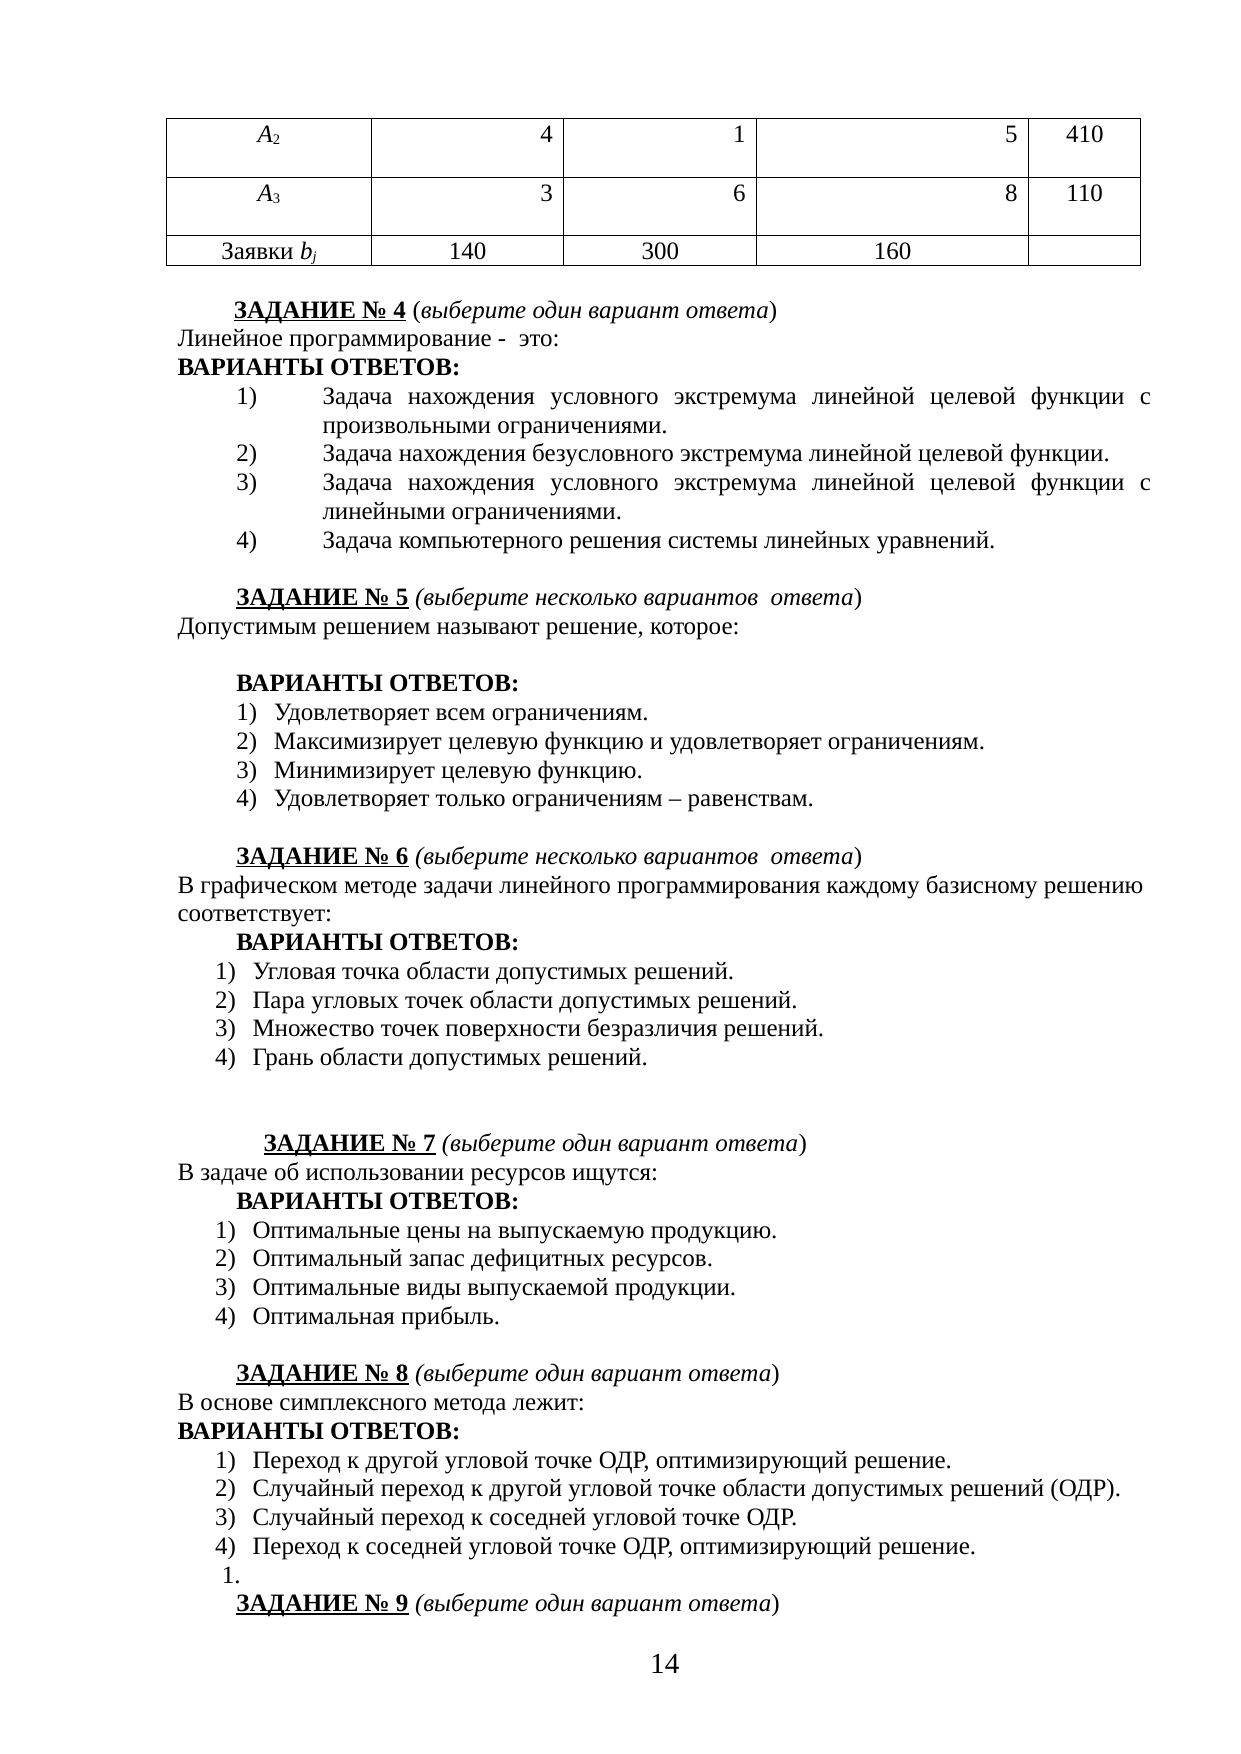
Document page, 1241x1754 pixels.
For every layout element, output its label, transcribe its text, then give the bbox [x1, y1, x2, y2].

list Угловая точка области допустимых решений. [215, 956, 1152, 985]
table_cell 6 [564, 178, 756, 235]
table_cell 3 [372, 178, 563, 235]
list Удовлетворяет только ограничениям – равенствам. [236, 783, 1152, 812]
list Задача нахождения условного экстремума линейной целевой функции с произвольными ограничениями. [236, 381, 1152, 438]
list Оптимальные цены на выпускаемую продукцию. [215, 1215, 1152, 1243]
text ЗАДАНИЕ № 6 (выберите несколько вариантов ответа) В графическом методе задачи линейного программирования каждому базисному решению соответствует: [177, 841, 1152, 927]
table_cell 300 [564, 236, 756, 265]
table_cell A3 [167, 178, 371, 235]
text ЗАДАНИЕ № 7 (выберите один вариант ответа) В задаче об использовании ресурсов ищутся: [177, 1128, 1152, 1186]
list Оптимальный запас дефицитных ресурсов. [215, 1243, 1152, 1272]
table_cell 8 [757, 178, 1028, 235]
list Минимизирует целевую функцию. [236, 755, 1152, 783]
table_cell 1 [564, 119, 756, 177]
text ЗАДАНИЕ № 5 (выберите несколько вариантов ответа) Допустимым решением называют решение, которое: [177, 582, 1152, 640]
list Переход к другой угловой точке ОДР, оптимизирующий решение. [215, 1445, 1152, 1473]
text ВАРИАНТЫ ОТВЕТОВ: [177, 927, 1152, 956]
table_cell 410 [1029, 119, 1140, 177]
list Оптимальная прибыль. [215, 1301, 1152, 1330]
table_cell [1029, 236, 1140, 265]
list Максимизирует целевую функцию и удовлетворяет ограничениям. [236, 726, 1152, 755]
list Грань области допустимых решений. [215, 1042, 1152, 1071]
text ЗАДАНИЕ № 8 (выберите один вариант ответа) В основе симплексного метода лежит: [177, 1358, 1152, 1416]
list Задача нахождения условного экстремума линейной целевой функции с линейными ограничениями. [236, 467, 1152, 525]
list Пара угловых точек области допустимых решений. [215, 985, 1152, 1013]
table_cell 140 [372, 236, 563, 265]
table_cell 160 [757, 236, 1028, 265]
list Случайный переход к соседней угловой точке ОДР. [215, 1502, 1152, 1531]
text ВАРИАНТЫ ОТВЕТОВ: [177, 668, 1152, 697]
text ВАРИАНТЫ ОТВЕТОВ: [177, 352, 1152, 381]
list Задача компьютерного решения системы линейных уравнений. [236, 525, 1152, 553]
table_cell A2 [167, 119, 371, 177]
list Задача нахождения безусловного экстремума линейной целевой функции. [236, 438, 1152, 467]
table_cell 110 [1029, 178, 1140, 235]
table_cell 5 [757, 119, 1028, 177]
text ВАРИАНТЫ ОТВЕТОВ: [177, 1186, 1152, 1215]
list Переход к соседней угловой точке ОДР, оптимизирующий решение. [215, 1531, 1152, 1560]
text ВАРИАНТЫ ОТВЕТОВ: [177, 1416, 1152, 1445]
list Множество точек поверхности безразличия решений. [215, 1013, 1152, 1042]
text ЗАДАНИЕ № 4 (выберите один вариант ответа) Линейное программирование - это: [177, 295, 1152, 352]
table_cell Заявки bj [167, 236, 371, 265]
list Удовлетворяет всем ограничениям. [236, 697, 1152, 726]
list Оптимальные виды выпускаемой продукции. [215, 1272, 1152, 1301]
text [177, 1588, 1152, 1617]
table_cell 4 [372, 119, 563, 177]
list Случайный переход к другой угловой точке области допустимых решений (ОДР). [215, 1473, 1152, 1502]
